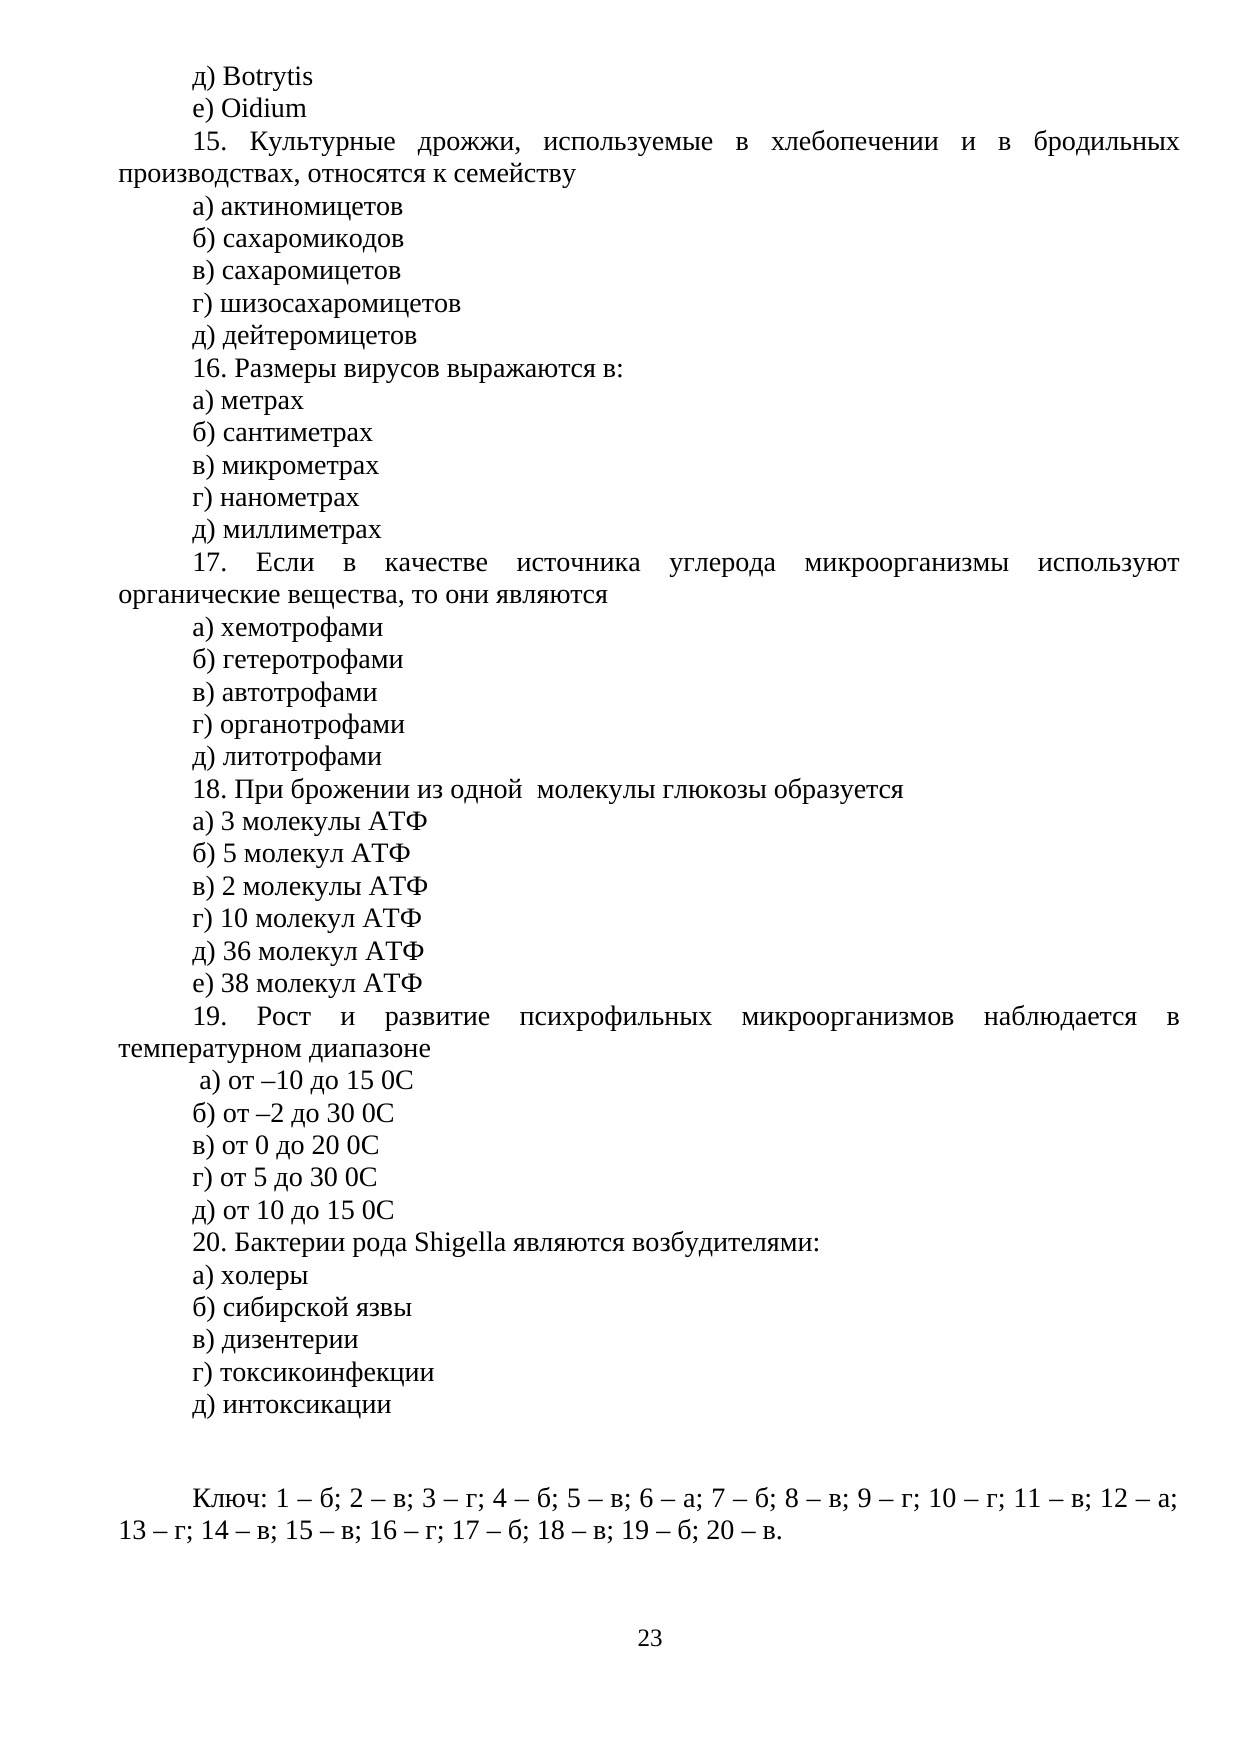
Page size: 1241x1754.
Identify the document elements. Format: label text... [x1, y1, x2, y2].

text д) миллиметрах [118, 513, 1181, 545]
text а) холеры [118, 1258, 1181, 1290]
text Ключ: 1 – б; 2 – в; 3 – г; 4 – б; 5 – в; 6 – а; 7 – б; 8 – в; 9 – г; 10 – г; 11 – в; 12 – а; 13 – г; 14 – в; 15 – в; 16 – г; 17 – б; 18 – в; 19 – б; 20 – в. [118, 1481, 1181, 1546]
text в) дизентерии [118, 1322, 1181, 1355]
text 20. Бактерии рода Shigella являются возбудителями: [118, 1225, 1181, 1258]
text 18. При брожении из одной молекулы глюкозы образуется [118, 772, 1181, 804]
text г) шизосахаромицетов [118, 286, 1181, 318]
text 15. Культурные дрожжи, используемые в хлебопечении и в бродильных производствах, относятся к семейству [118, 124, 1181, 189]
text г) токсикоинфекции [118, 1355, 1181, 1387]
text г) органотрофами [118, 707, 1181, 739]
text г) 10 молекул АТФ [118, 901, 1181, 934]
text д) Botrytis [118, 59, 1181, 91]
text г) нанометрах [118, 480, 1181, 513]
text е) 38 молекул АТФ [118, 966, 1181, 998]
text а) от –10 до 15 0С [118, 1063, 1181, 1096]
text 16. Размеры вирусов выражаются в: [118, 351, 1181, 383]
text е) Oidium [118, 91, 1181, 124]
text в) от 0 до 20 0С [118, 1128, 1181, 1161]
text д) дейтеромицетов [118, 318, 1181, 351]
text б) гетеротрофами [118, 642, 1181, 674]
text а) метрах [118, 383, 1181, 415]
text б) сахаромикодов [118, 221, 1181, 253]
text а) актиномицетов [118, 189, 1181, 221]
text в) микрометрах [118, 448, 1181, 480]
text д) литотрофами [118, 739, 1181, 772]
text 19. Рост и развитие психрофильных микроорганизмов наблюдается в температурном диапазоне [118, 998, 1181, 1063]
text в) автотрофами [118, 674, 1181, 707]
text б) сантиметрах [118, 415, 1181, 448]
text д) 36 молекул АТФ [118, 934, 1181, 966]
text б) 5 молекул АТФ [118, 837, 1181, 869]
text д) интоксикации [118, 1387, 1181, 1420]
text 17. Если в качестве источника углерода микроорганизмы используют органические вещества, то они являются [118, 545, 1181, 610]
text в) сахаромицетов [118, 253, 1181, 286]
text д) от 10 до 15 0С [118, 1193, 1181, 1225]
text а) хемотрофами [118, 610, 1181, 642]
text б) сибирской язвы [118, 1290, 1181, 1322]
text в) 2 молекулы АТФ [118, 869, 1181, 901]
text а) 3 молекулы АТФ [118, 804, 1181, 837]
text б) от –2 до 30 0С [118, 1096, 1181, 1128]
text г) от 5 до 30 0С [118, 1161, 1181, 1193]
